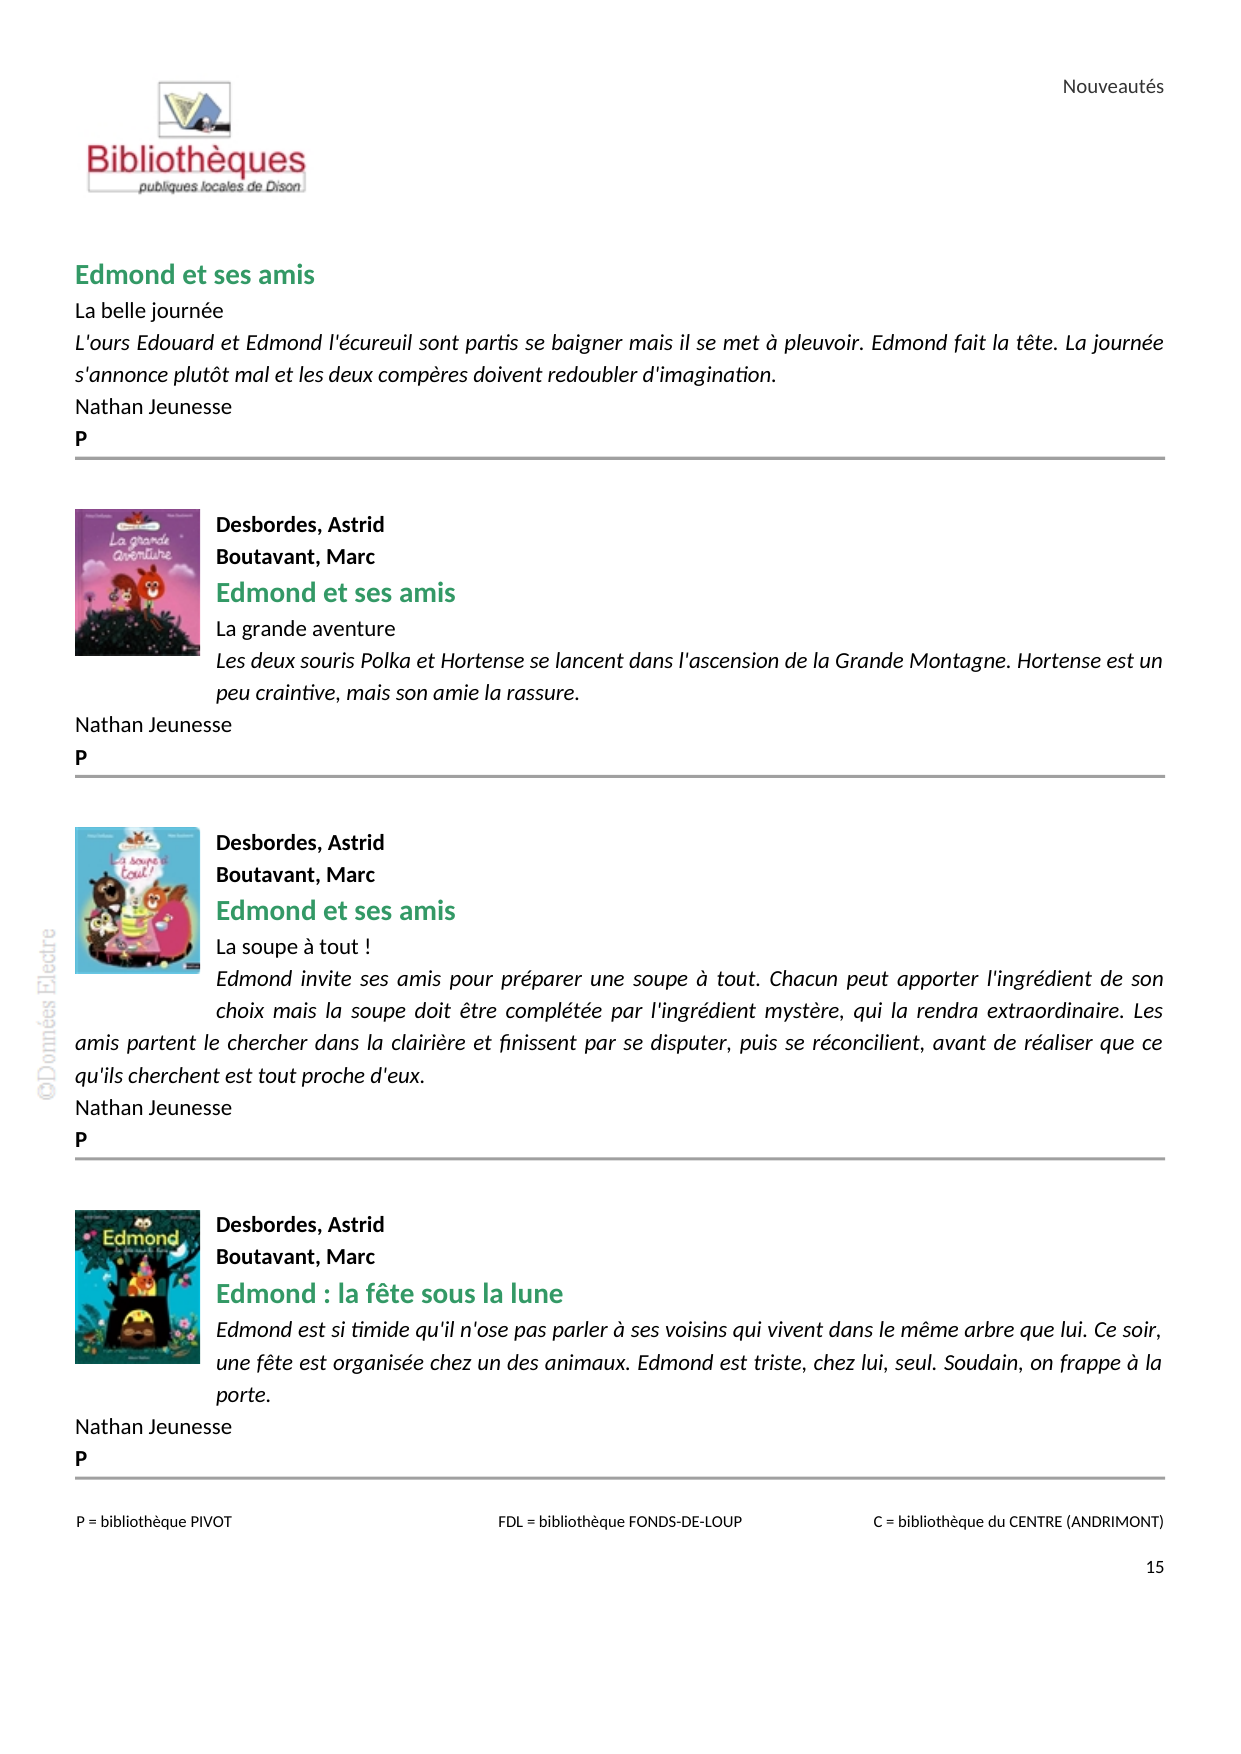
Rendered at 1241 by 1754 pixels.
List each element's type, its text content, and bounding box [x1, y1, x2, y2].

text Desbordes, Astrid Boutavant, Marc [201, 828, 1165, 888]
text L'ours Edouard et Edmond l'écureuil sont partis se baigner mais il se met à pleuvoir. Edmond fait la tête. La journée s'annonce plutôt mal et les deux compères doivent redoubler d'imagination. [75, 328, 1165, 388]
text Nathan Jeunesse [75, 1093, 1165, 1121]
picture [31, 571, 66, 1105]
text Nathan Jeunesse [75, 1412, 1165, 1440]
table_header [74, 828, 201, 1009]
text Desbordes, Astrid Boutavant, Marc [201, 510, 1165, 570]
text Nathan Jeunesse [75, 710, 1165, 738]
text Desbordes, Astrid Boutavant, Marc [201, 1210, 1165, 1271]
picture [75, 509, 200, 656]
text Nathan Jeunesse [75, 392, 1165, 420]
text P [75, 743, 1165, 771]
text P [75, 1444, 1165, 1472]
picture [76, 73, 314, 207]
text Les deux souris Polka et Hortense se lancent dans l'ascension de la Grande Montagne. Hortense est un peu craintive, mais son amie la rassure. [75, 646, 1165, 706]
text Edmond : la fête sous la lune [201, 1275, 1165, 1310]
table_header [74, 510, 201, 691]
text P [75, 1125, 1165, 1153]
text P [75, 424, 1165, 452]
text Edmond et ses amis La grande aventure [201, 574, 1165, 642]
table_header [74, 1210, 201, 1399]
text Edmond est si timide qu'il n'ose pas parler à ses voisins qui vivent dans le même arbre que lui. Ce soir, une fête est organisée chez un des animaux. Edmond est triste, chez lui, seul. Soudain, on frappe à la porte. [75, 1316, 1165, 1408]
picture [75, 1210, 200, 1364]
text Edmond et ses amis La belle journée [75, 256, 1165, 324]
text Edmond invite ses amis pour préparer une soupe à tout. Chacun peut apporter l'ingrédient de son choix mais la soupe doit être complétée par l'ingrédient mystère, qui la rendra extraordinaire. Les amis partent le chercher dans la clairière et finissent par se disputer, puis se réconcilient, avant de réaliser que ce qu'ils cherchent est tout proche d'eux. [75, 964, 1165, 1089]
picture [75, 827, 200, 974]
text Edmond et ses amis La soupe à tout ! [201, 892, 1165, 960]
